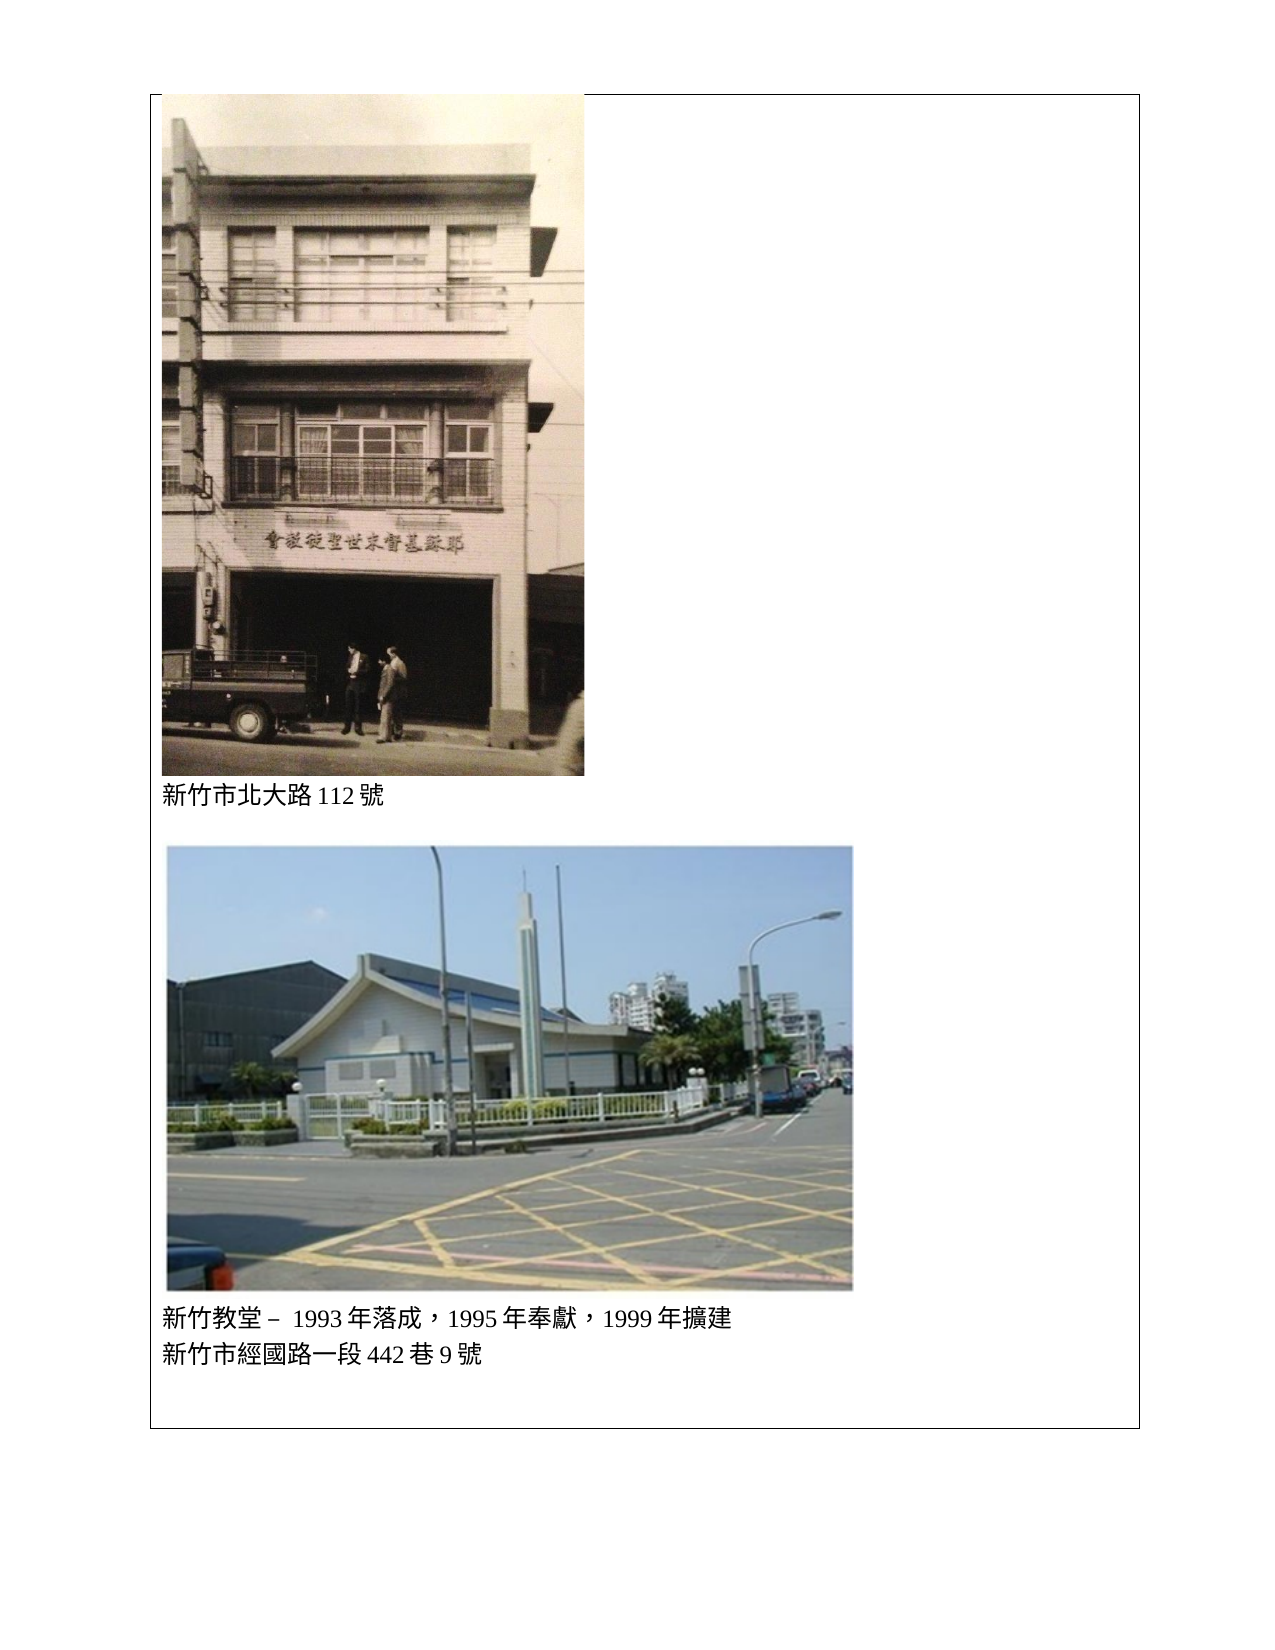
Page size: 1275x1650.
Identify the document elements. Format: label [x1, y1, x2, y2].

table_cell [151, 95, 1139, 1428]
picture [161, 94, 585, 776]
picture [161, 840, 854, 1299]
